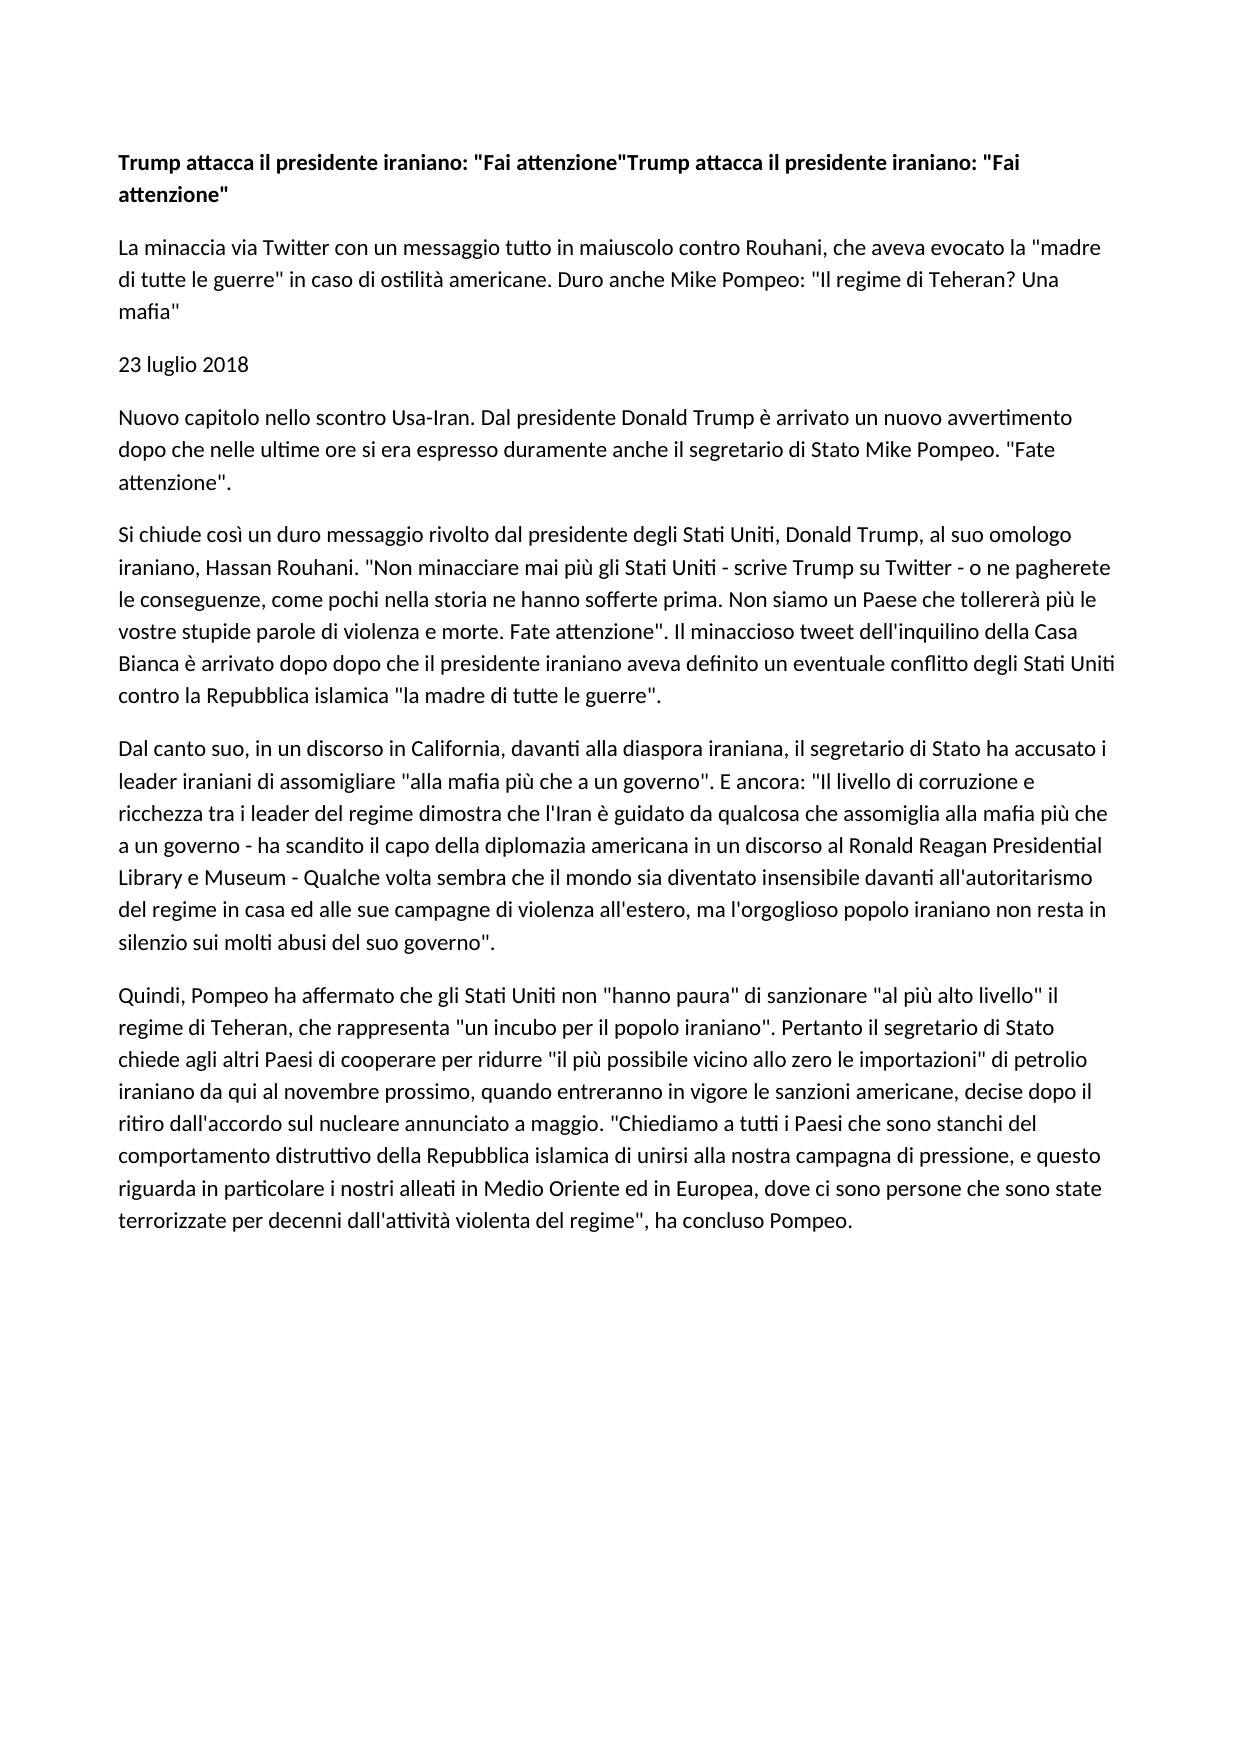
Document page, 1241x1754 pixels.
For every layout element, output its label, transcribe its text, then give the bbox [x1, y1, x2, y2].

text Si chiude così un duro messaggio rivolto dal presidente degli Stati Uniti, Donald Trump, al suo omologo iraniano, Hassan Rouhani. "Non minacciare mai più gli Stati Uniti - scrive Trump su Twitter - o ne pagherete le conseguenze, come pochi nella storia ne hanno sofferte prima. Non siamo un Paese che tollererà più le vostre stupide parole di violenza e morte. Fate attenzione". Il minaccioso tweet dell'inquilino della Casa Bianca è arrivato dopo dopo che il presidente iraniano aveva definito un eventuale conflitto degli Stati Uniti contro la Repubblica islamica "la madre di tutte le guerre". [118, 521, 1122, 709]
text La minaccia via Twitter con un messaggio tutto in maiuscolo contro Rouhani, che aveva evocato la "madre di tutte le guerre" in caso di ostilità americane. Duro anche Mike Pompeo: "Il regime di Teheran? Una mafia" [118, 233, 1122, 325]
text Quindi, Pompeo ha affermato che gli Stati Uniti non "hanno paura" di sanzionare "al più alto livello" il regime di Teheran, che rappresenta "un incubo per il popolo iraniano". Pertanto il segretario di Stato chiede agli altri Paesi di cooperare per ridurre "il più possibile vicino allo zero le importazioni" di petrolio iraniano da qui al novembre prossimo, quando entreranno in vigore le sanzioni americane, decise dopo il ritiro dall'accordo sul nucleare annunciato a maggio. "Chiediamo a tutti i Paesi che sono stanchi del comportamento distruttivo della Repubblica islamica di unirsi alla nostra campagna di pressione, e questo riguarda in particolare i nostri alleati in Medio Oriente ed in Europea, dove ci sono persone che sono state terrorizzate per decenni dall'attività violenta del regime", ha concluso Pompeo. [118, 981, 1122, 1234]
text Trump attacca il presidente iraniano: "Fai attenzione"Trump attacca il presidente iraniano: "Fai attenzione" [118, 148, 1122, 208]
text 23 luglio 2018 [118, 350, 1122, 378]
text Dal canto suo, in un discorso in California, davanti alla diaspora iraniana, il segretario di Stato ha accusato i leader iraniani di assomigliare "alla mafia più che a un governo". E ancora: "Il livello di corruzione e ricchezza tra i leader del regime dimostra che l'Iran è guidato da qualcosa che assomiglia alla mafia più che a un governo - ha scandito il capo della diplomazia americana in un discorso al Ronald Reagan Presidential Library e Museum - Qualche volta sembra che il mondo sia diventato insensibile davanti all'autoritarismo del regime in casa ed alle sue campagne di violenza all'estero, ma l'orgoglioso popolo iraniano non resta in silenzio sui molti abusi del suo governo". [118, 734, 1122, 956]
text Nuovo capitolo nello scontro Usa-Iran. Dal presidente Donald Trump è arrivato un nuovo avvertimento dopo che nelle ultime ore si era espresso duramente anche il segretario di Stato Mike Pompeo. "Fate attenzione". [118, 403, 1122, 496]
